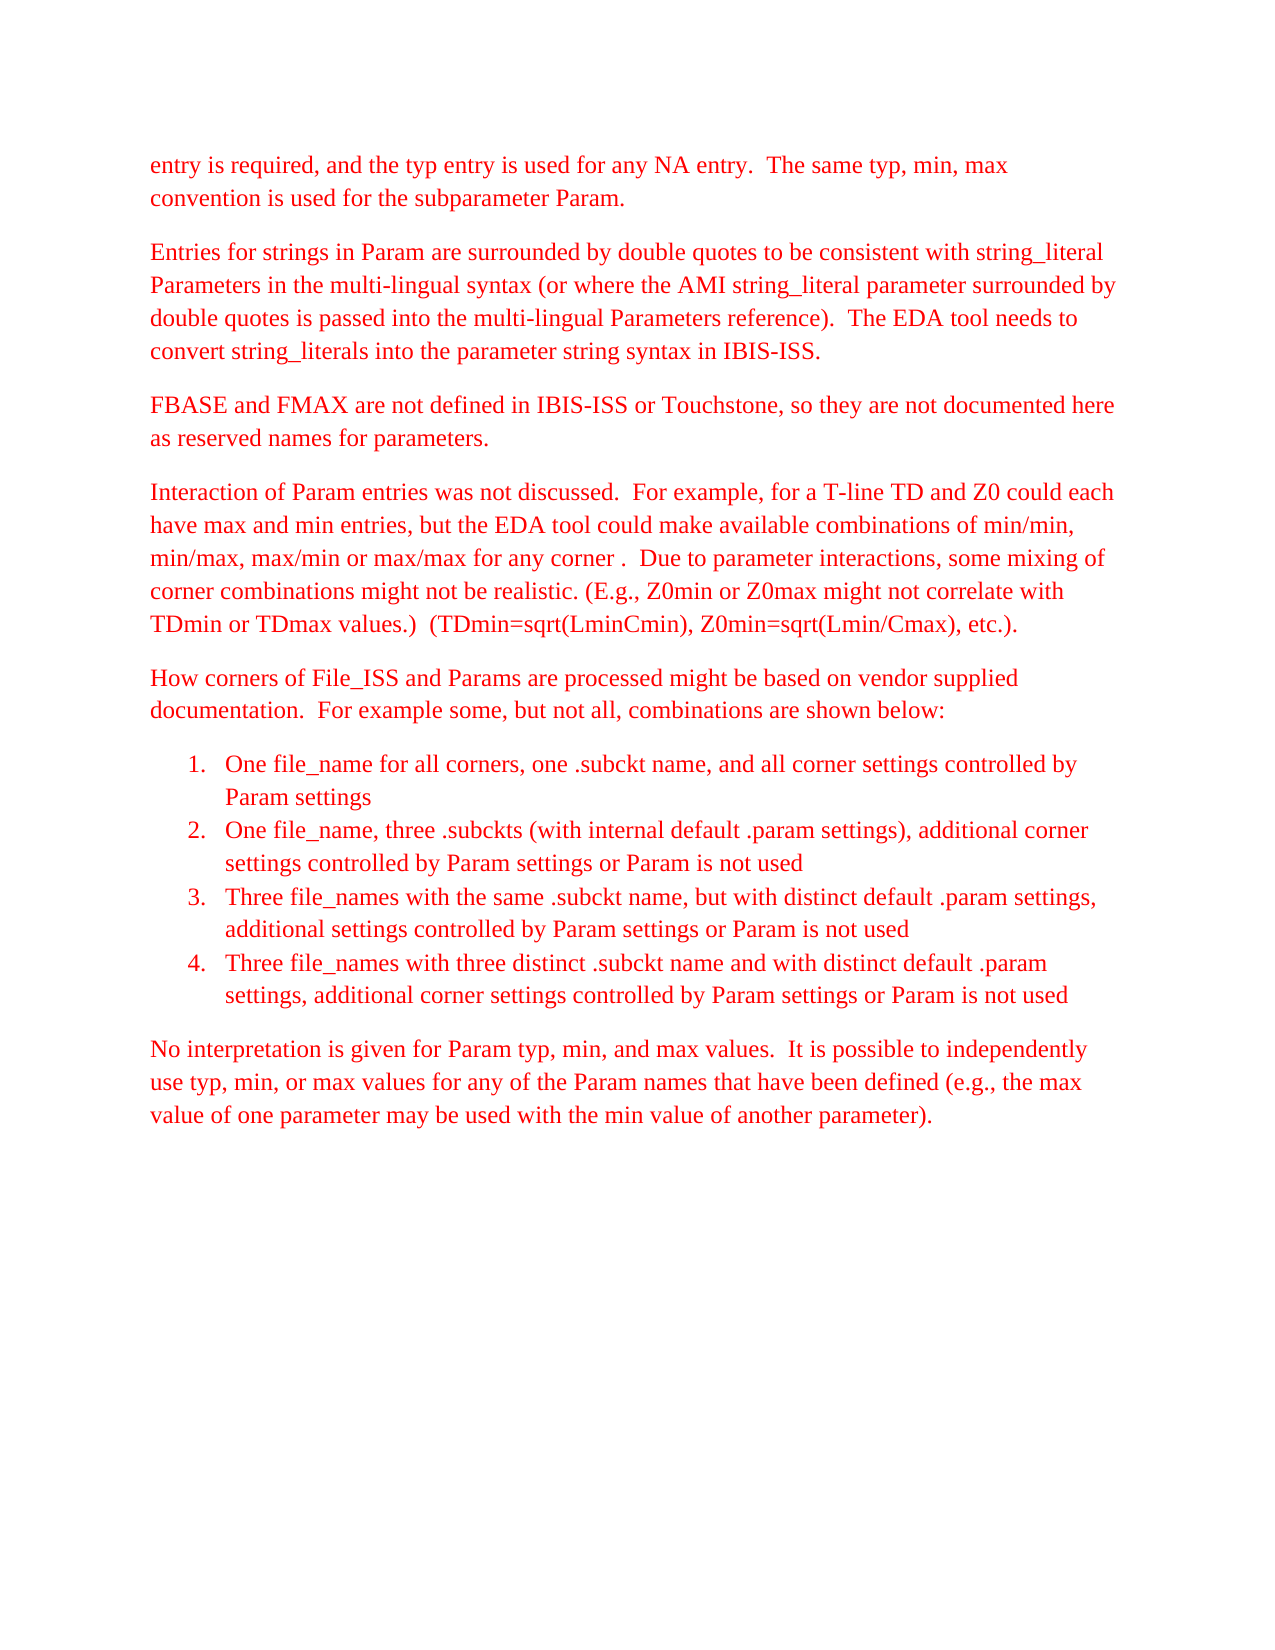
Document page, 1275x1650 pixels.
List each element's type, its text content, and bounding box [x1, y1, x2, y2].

text Entries for strings in Param are surrounded by double quotes to be consistent with string_literal Parameters in the multi-lingual syntax (or where the AMI string_literal parameter surrounded by double quotes is passed into the multi-lingual Parameters reference). The EDA tool needs to convert string_literals into the parameter string syntax in IBIS-ISS. [150, 237, 1125, 365]
list Three file_names with three distinct .subckt name and with distinct default .param settings, additional corner settings controlled by Param settings or Param is not used [187, 948, 1125, 1009]
list Three file_names with the same .subckt name, but with distinct default .param settings, additional settings controlled by Param settings or Param is not used [187, 882, 1125, 943]
list One file_name for all corners, one .subckt name, and all corner settings controlled by Param settings [187, 749, 1125, 811]
text Interaction of Param entries was not discussed. For example, for a T-line TD and Z0 could each have max and min entries, but the EDA tool could make available combinations of min/min, min/max, max/min or max/max for any corner . Due to parameter interactions, some mixing of corner combinations might not be realistic. (E.g., Z0min or Z0max might not correlate with TDmin or TDmax values.) (TDmin=sqrt(LminCmin), Z0min=sqrt(Lmin/Cmax), etc.). [150, 477, 1125, 637]
text No interpretation is given for Param typ, min, and max values. It is possible to independently use typ, min, or max values for any of the Param names that have been defined (e.g., the max value of one parameter may be used with the min value of another parameter). [150, 1034, 1125, 1129]
text How corners of File_ISS and Params are processed might be based on vendor supplied documentation. For example some, but not all, combinations are shown below: [150, 663, 1125, 724]
list One file_name, three .subckts (with internal default .param settings), additional corner settings controlled by Param settings or Param is not used [187, 816, 1125, 877]
text FBASE and FMAX are not defined in IBIS-ISS or Touchstone, so they are not documented here as reserved names for parameters. [150, 390, 1125, 452]
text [150, 150, 1125, 212]
